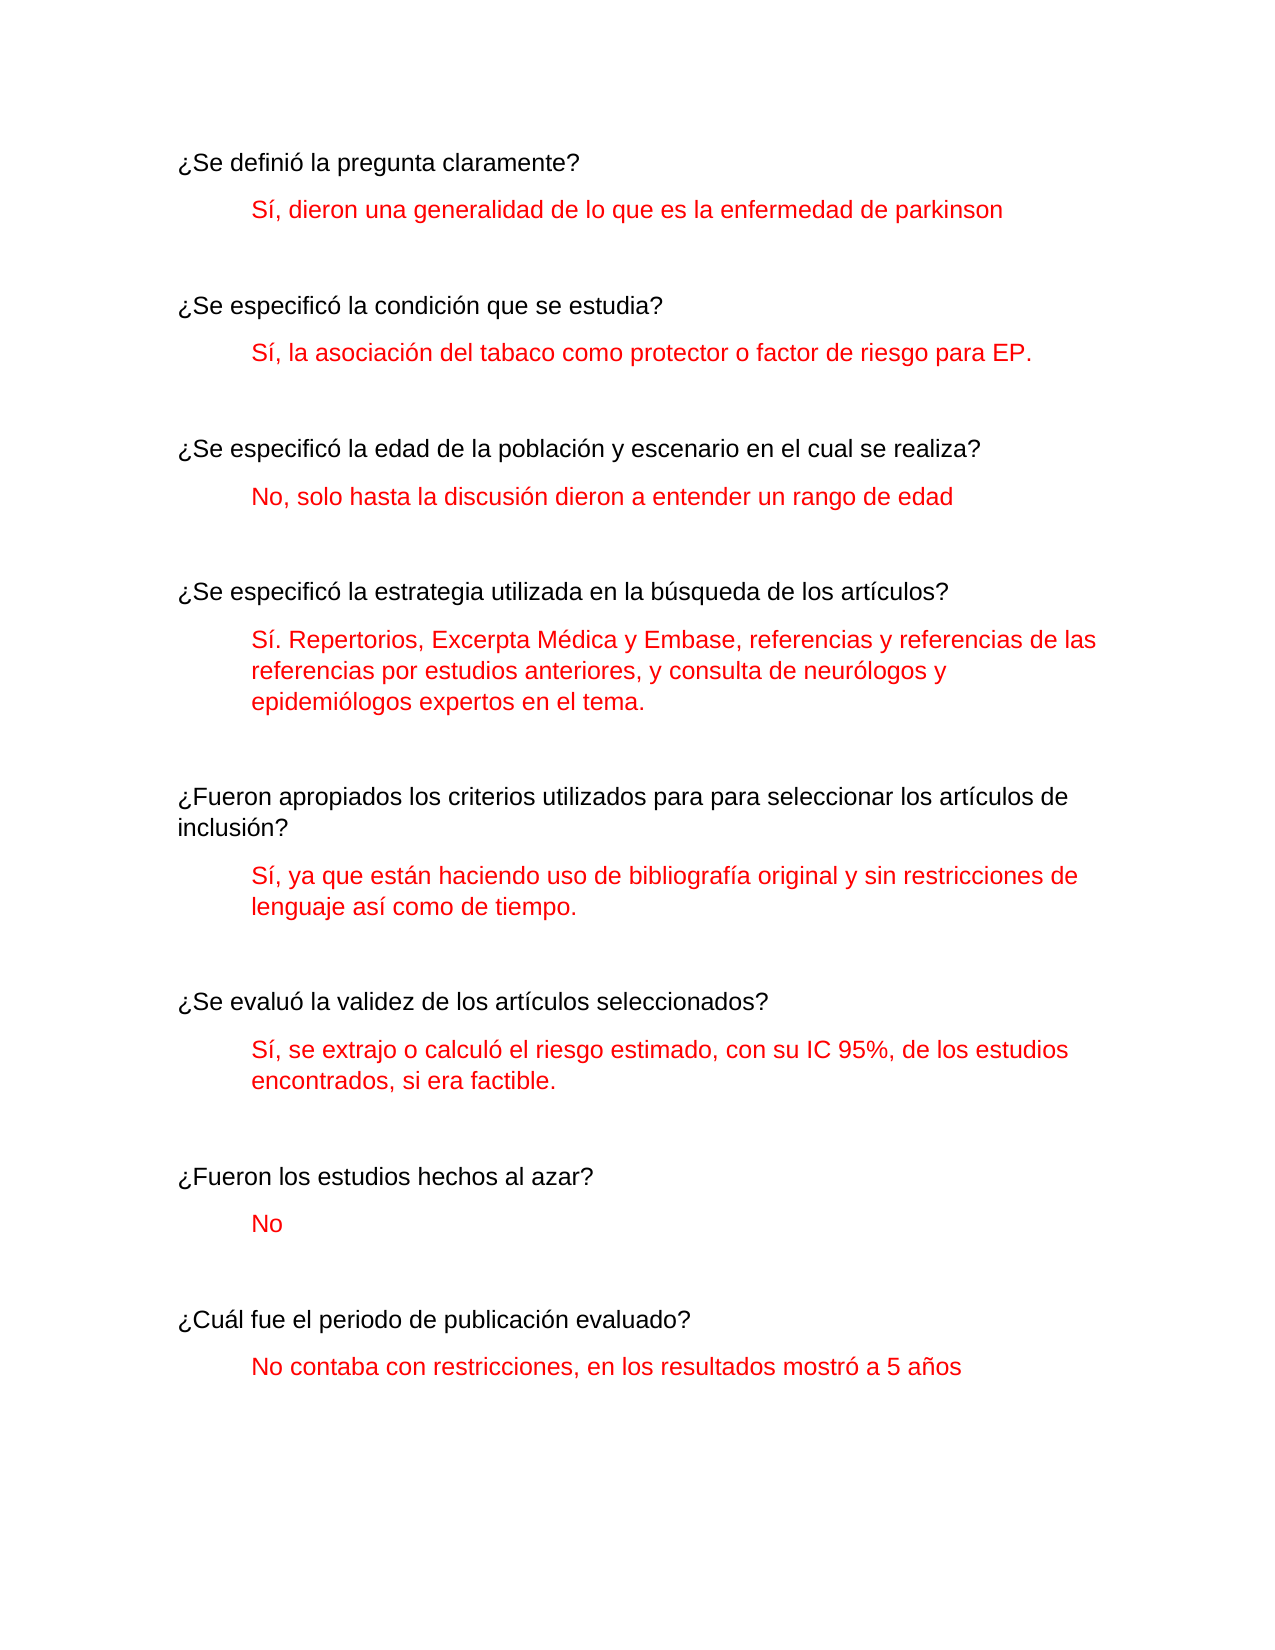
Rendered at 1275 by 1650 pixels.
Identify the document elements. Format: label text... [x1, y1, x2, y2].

text Sí, la asociación del tabaco como protector o factor de riesgo para EP. [251, 338, 1098, 367]
text ¿Se definió la pregunta claramente? [177, 148, 1098, 176]
text No [251, 1209, 1098, 1238]
text ¿Cuál fue el periodo de publicación evaluado? [177, 1305, 1098, 1333]
text ¿Fueron apropiados los criterios utilizados para para seleccionar los artículos de inclusión? [177, 782, 1098, 842]
text Sí, ya que están haciendo uso de bibliografía original y sin restricciones de lenguaje así como de tiempo. [251, 861, 1098, 921]
text Sí, dieron una generalidad de lo que es la enfermedad de parkinson [251, 195, 1098, 224]
text Sí, se extrajo o calculó el riesgo estimado, con su IC 95%, de los estudios encontrados, si era factible. [251, 1035, 1098, 1095]
text ¿Se especificó la estrategia utilizada en la búsqueda de los artículos? [177, 577, 1098, 606]
text ¿Se especificó la condición que se estudia? [177, 291, 1098, 319]
text ¿Se especificó la edad de la población y escenario en el cual se realiza? [177, 434, 1098, 463]
text No contaba con restricciones, en los resultados mostró a 5 años [251, 1352, 1098, 1381]
text Sí. Repertorios, Excerpta Médica y Embase, referencias y referencias de las referencias por estudios anteriores, y consulta de neurólogos y epidemiólogos expertos en el tema. [251, 625, 1098, 716]
text ¿Se evaluó la validez de los artículos seleccionados? [177, 987, 1098, 1016]
text ¿Fueron los estudios hechos al azar? [177, 1162, 1098, 1190]
text No, solo hasta la discusión dieron a entender un rango de edad [251, 482, 1098, 510]
